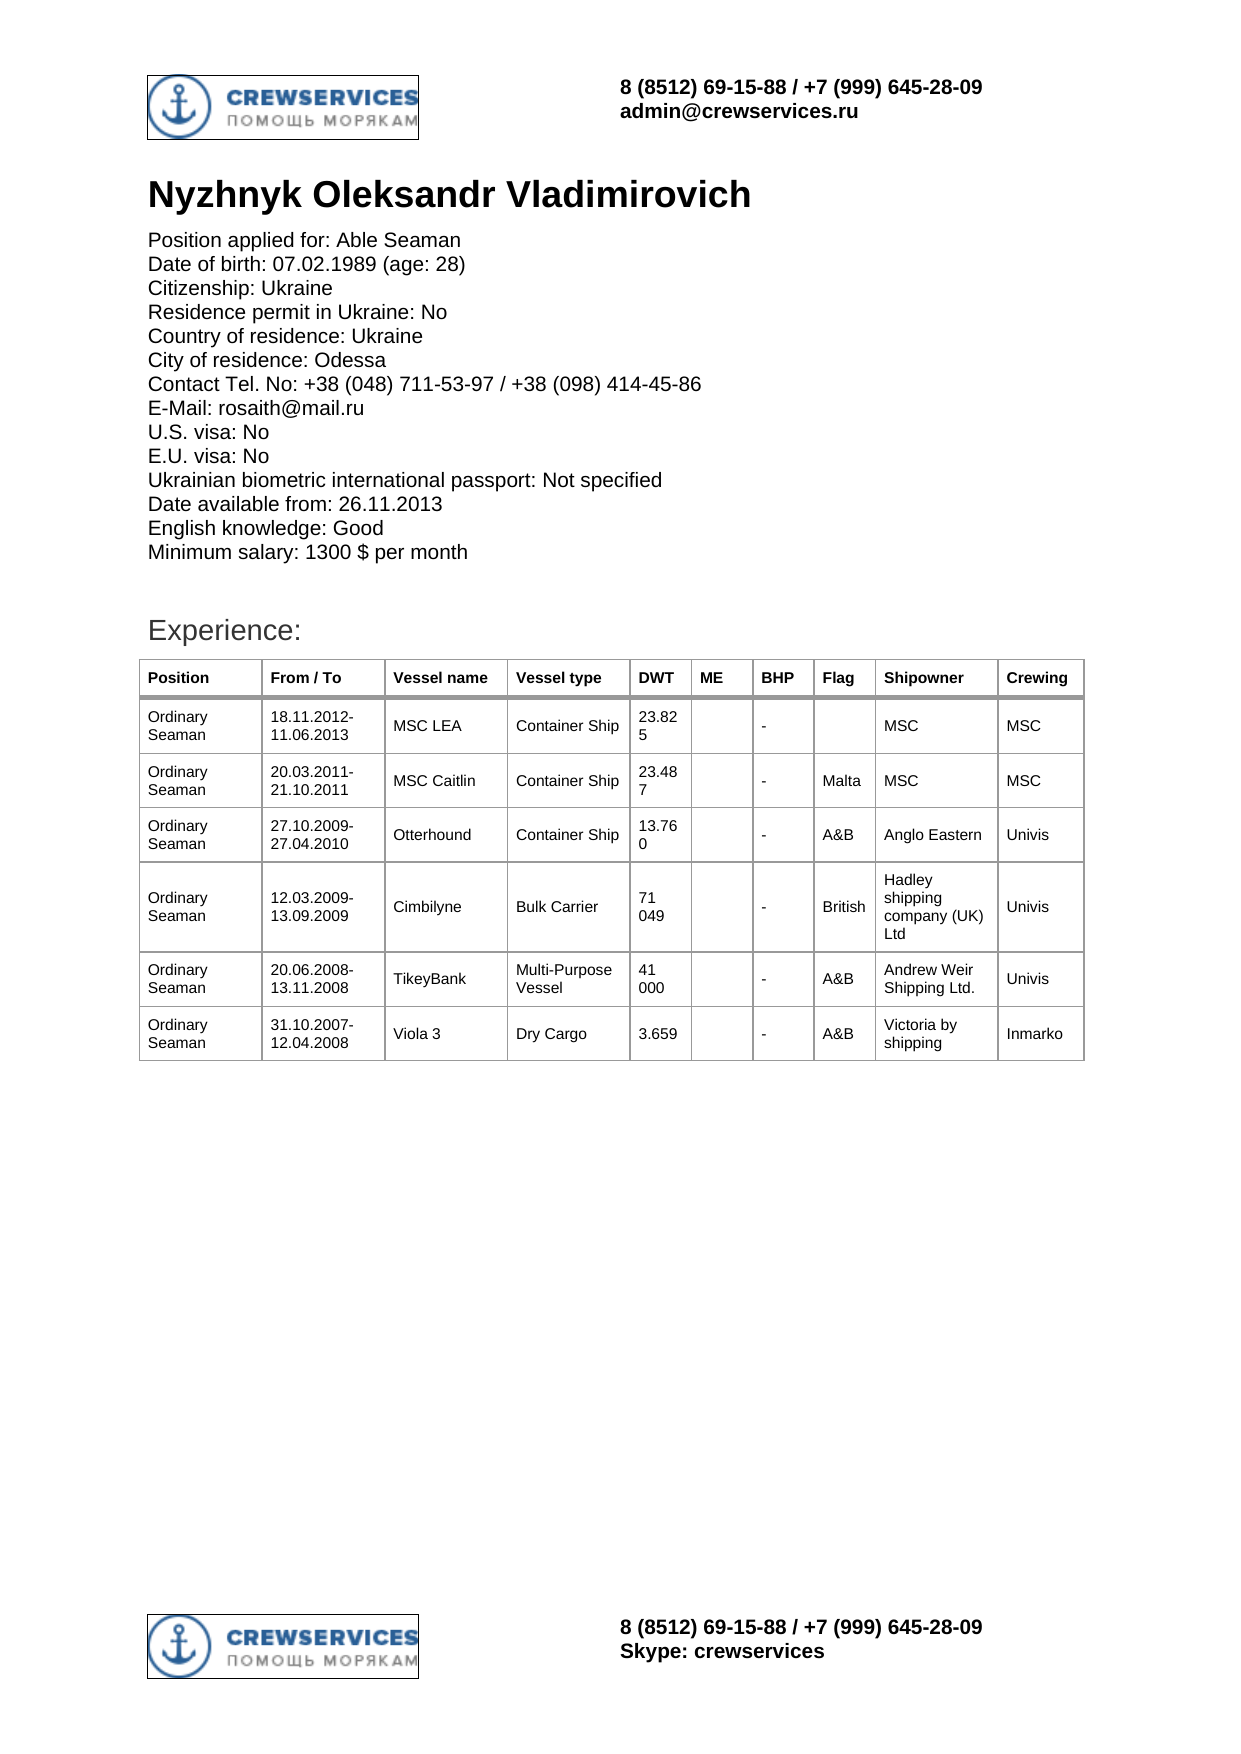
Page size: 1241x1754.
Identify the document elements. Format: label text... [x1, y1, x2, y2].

table_cell 20.03.2011-21.10.2011 [263, 754, 384, 807]
table_cell [815, 700, 875, 752]
table_cell 12.03.2009-13.09.2009 [263, 863, 384, 951]
table_cell [692, 754, 752, 807]
table_cell MSC [876, 700, 997, 752]
table_cell Ordinary Seaman [140, 863, 261, 951]
table_cell 3.659 [631, 1007, 691, 1060]
table_cell 18.11.2012-11.06.2013 [263, 700, 384, 752]
table_header DWT [631, 660, 691, 695]
table_cell Ordinary Seaman [140, 953, 261, 1006]
table_cell Ordinary Seaman [140, 700, 261, 752]
table_cell TikeyBank [386, 953, 507, 1006]
table_header Vessel type [508, 660, 629, 695]
table_cell A&B [815, 1007, 875, 1060]
table_cell Inmarko [999, 1007, 1083, 1060]
table_cell Univis [999, 953, 1083, 1006]
table_cell 13.760 [631, 808, 691, 861]
table_cell 31.10.2007-12.04.2008 [263, 1007, 384, 1060]
table_cell - [754, 808, 813, 861]
table_cell 71 049 [631, 863, 691, 951]
table_header From / To [263, 660, 384, 695]
table_header BHP [754, 660, 813, 695]
table_cell British [815, 863, 875, 951]
table_cell A&B [815, 953, 875, 1006]
table_cell Ordinary Seaman [140, 1007, 261, 1060]
table_cell [692, 808, 752, 861]
table_cell Otterhound [386, 808, 507, 861]
picture [148, 76, 418, 139]
table_cell 23.825 [631, 700, 691, 752]
table_cell [692, 700, 752, 752]
table_cell MSC [876, 754, 997, 807]
table_cell Container Ship [508, 808, 629, 861]
table_cell Dry Cargo [508, 1007, 629, 1060]
subtitle Experience: [148, 613, 1092, 646]
table_header Crewing [999, 660, 1083, 695]
picture [148, 1615, 418, 1678]
table_cell MSC [999, 700, 1083, 752]
table_cell Ordinary Seaman [140, 808, 261, 861]
subtitle Nyzhnyk Oleksandr Vladimirovich [148, 173, 1092, 216]
table_cell Anglo Eastern [876, 808, 997, 861]
table_cell Viola 3 [386, 1007, 507, 1060]
table_cell Univis [999, 808, 1083, 861]
table_cell Andrew Weir Shipping Ltd. [876, 953, 997, 1006]
table_cell [692, 1007, 752, 1060]
table_header Position applied for: Able Seaman Date of birth: 07.02.1989 (age: 28) Citizenship: Ukraine Residence permit in Ukraine: No Country of residence: Ukraine City of residence: Odessa Contact Tel. No: +38 (048) 711-53-97 / +38 (098) 414-45-86 E-Mail: rosaith@mail.ru U.S. visa: No E.U. visa: No Ukrainian biometric international passport: Not specified Date available from: 26.11.2013 English knowledge: Good Minimum salary: 1300 $ per month [136, 228, 1081, 564]
table_cell MSC Caitlin [386, 754, 507, 807]
table_cell Univis [999, 863, 1083, 951]
table_cell 20.06.2008-13.11.2008 [263, 953, 384, 1006]
table_cell 23.487 [631, 754, 691, 807]
table_cell [692, 863, 752, 951]
table_cell Bulk Carrier [508, 863, 629, 951]
table_cell - [754, 754, 813, 807]
table_cell Container Ship [508, 754, 629, 807]
table_header Vessel name [386, 660, 507, 695]
table_cell 41 000 [631, 953, 691, 1006]
table_cell Victoria by shipping [876, 1007, 997, 1060]
table_cell 27.10.2009-27.04.2010 [263, 808, 384, 861]
table_cell Multi-Purpose Vessel [508, 953, 629, 1006]
table_header ME [692, 660, 752, 695]
table_cell Cimbilyne [386, 863, 507, 951]
table_cell MSC [999, 754, 1083, 807]
table_cell A&B [815, 808, 875, 861]
table_cell - [754, 953, 813, 1006]
table_cell - [754, 700, 813, 752]
table_header Position [140, 660, 261, 695]
table_cell - [754, 863, 813, 951]
table_cell Malta [815, 754, 875, 807]
table_header Flag [815, 660, 875, 695]
table_cell Ordinary Seaman [140, 754, 261, 807]
table_cell [692, 953, 752, 1006]
table_cell MSC LEA [386, 700, 507, 752]
table_cell Container Ship [508, 700, 629, 752]
table_header Shipowner [876, 660, 997, 695]
table_cell Hadley shipping company (UK) Ltd [876, 863, 997, 951]
table_cell - [754, 1007, 813, 1060]
